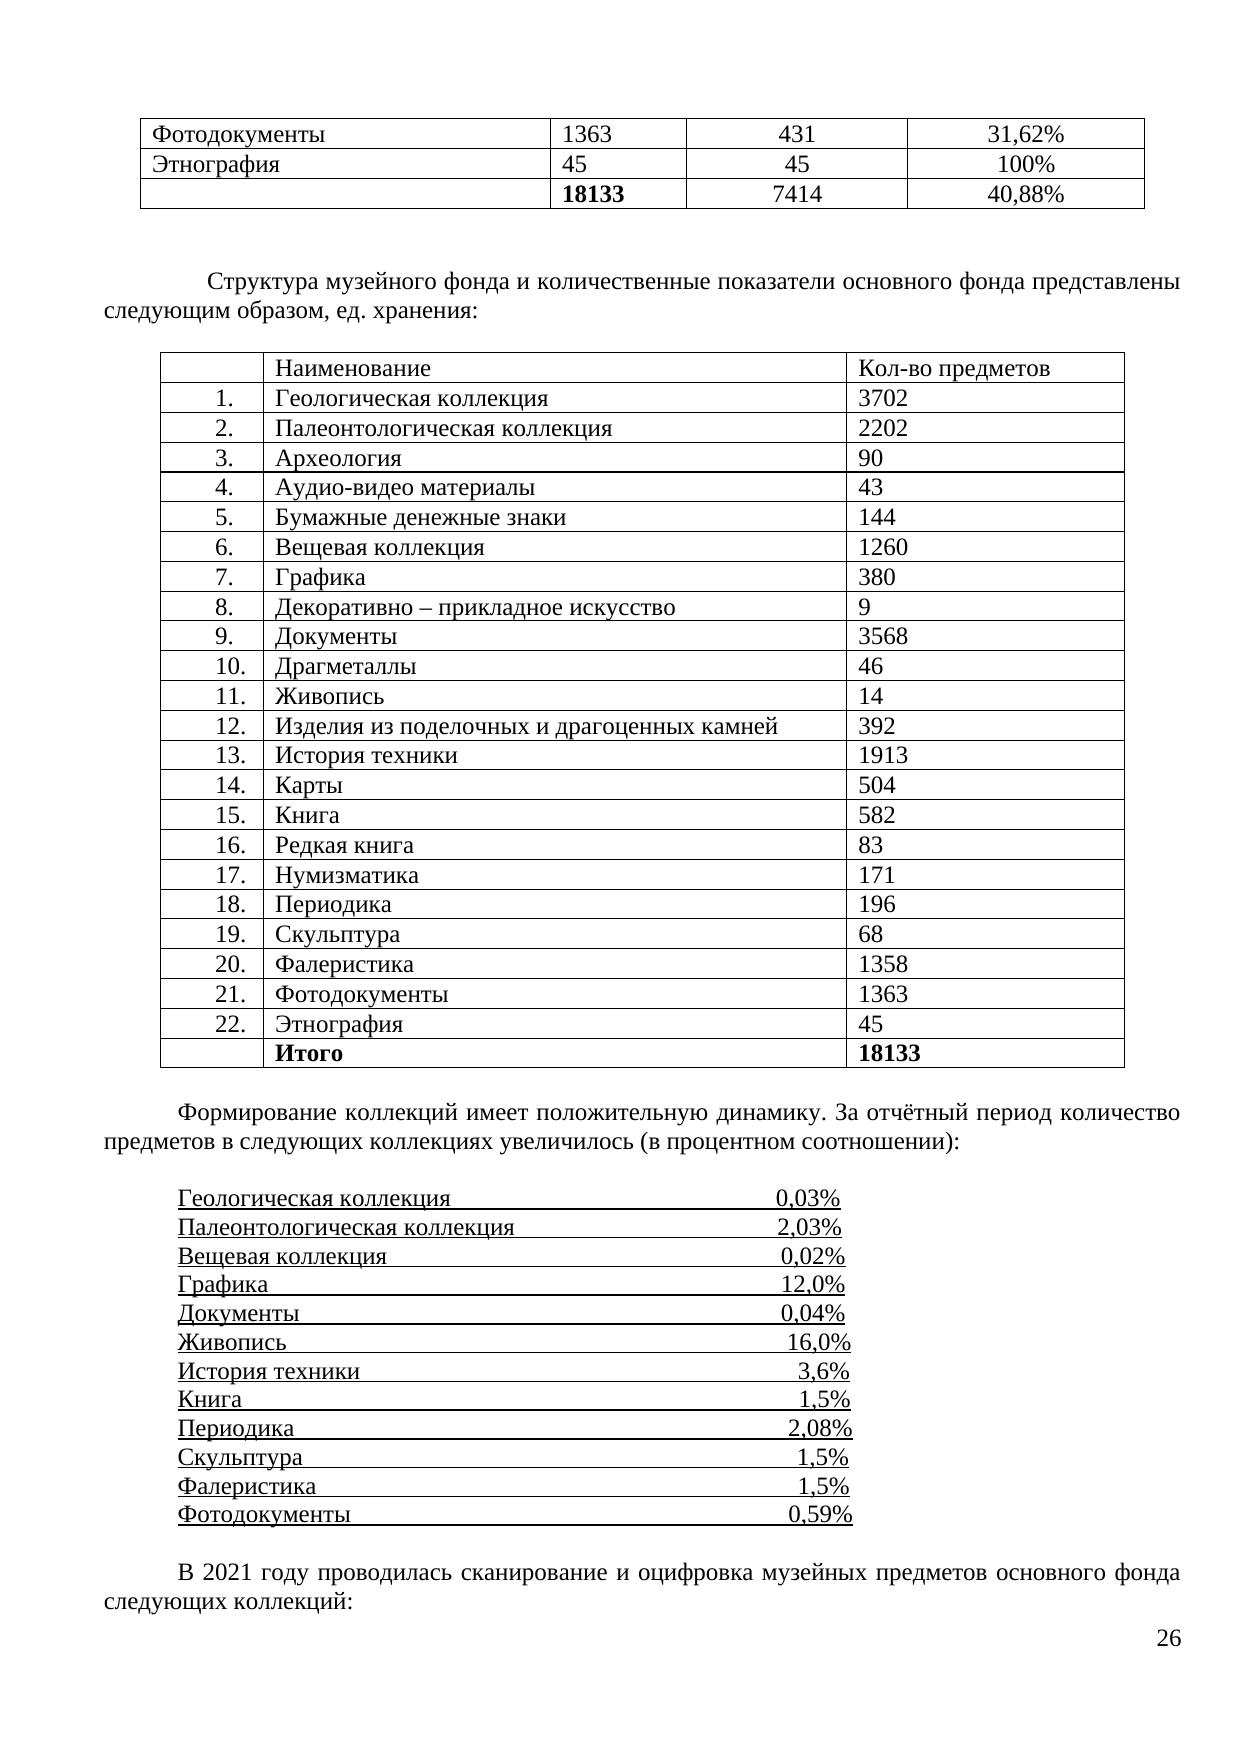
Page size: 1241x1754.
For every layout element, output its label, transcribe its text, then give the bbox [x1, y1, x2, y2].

table_cell Фалеристика [264, 949, 846, 978]
table_cell 504 [847, 770, 1124, 799]
table_cell 3702 [847, 383, 1124, 412]
text Графика 12,0% [103, 1269, 1181, 1298]
table_cell 1260 [847, 532, 1124, 561]
text Формирование коллекций имеет положительную динамику. За отчётный период количество предметов в следующих коллекциях увеличилось (в процентном соотношении): [103, 1097, 1181, 1154]
table_cell [161, 473, 263, 501]
table_cell [141, 179, 550, 207]
table_cell 1358 [847, 949, 1124, 978]
table_cell [161, 621, 263, 650]
table_cell 144 [847, 502, 1124, 531]
table_cell Палеонтологическая коллекция [264, 413, 846, 442]
table_cell [161, 890, 263, 918]
table_cell [161, 860, 263, 888]
table_cell Геологическая коллекция [264, 383, 846, 412]
table_cell [161, 532, 263, 561]
table_cell 90 [847, 443, 1124, 471]
text Периодика 2,08% [103, 1413, 1181, 1442]
table_cell [161, 651, 263, 680]
table_cell Карты [264, 770, 846, 799]
table_header Кол-во предметов [847, 353, 1124, 382]
table_cell Графика [264, 562, 846, 591]
table_cell 45 [551, 149, 686, 178]
table_cell Периодика [264, 890, 846, 918]
table_cell [161, 413, 263, 442]
table_cell 1913 [847, 741, 1124, 769]
text Фалеристика 1,5% [103, 1471, 1181, 1499]
table_cell Декоративно – прикладное искусство [264, 592, 846, 620]
table_cell [161, 949, 263, 978]
table_cell 582 [847, 800, 1124, 829]
text История техники 3,6% [103, 1356, 1181, 1384]
text Фотодокументы 0,59% [103, 1499, 1181, 1528]
table_cell [161, 443, 263, 471]
table_cell 40,88% [908, 179, 1144, 207]
table_cell Нумизматика [264, 860, 846, 888]
table_cell [161, 1009, 263, 1037]
text Скульптура 1,5% [103, 1442, 1181, 1471]
table_cell Бумажные денежные знаки [264, 502, 846, 531]
text Палеонтологическая коллекция 2,03% [103, 1212, 1181, 1241]
table_cell Редкая книга [264, 830, 846, 859]
table_cell 45 [687, 149, 907, 178]
text Документы 0,04% [103, 1298, 1181, 1327]
table_cell Книга [264, 800, 846, 829]
table_cell 2202 [847, 413, 1124, 442]
table_cell 9 [847, 592, 1124, 620]
table_cell Скульптура [264, 919, 846, 948]
table_cell [161, 562, 263, 591]
table_cell 3568 [847, 621, 1124, 650]
table_cell 380 [847, 562, 1124, 591]
table_cell Драгметаллы [264, 651, 846, 680]
table_cell [161, 800, 263, 829]
table_cell 83 [847, 830, 1124, 859]
table_cell 18133 [847, 1039, 1124, 1067]
table_cell [161, 979, 263, 1008]
table_cell 100% [908, 149, 1144, 178]
table_cell 46 [847, 651, 1124, 680]
table_header Наименование [264, 353, 846, 382]
table_cell Итого [264, 1039, 846, 1067]
text Вещевая коллекция 0,02% [103, 1241, 1181, 1269]
table_cell Живопись [264, 681, 846, 710]
table_cell Изделия из поделочных и драгоценных камней [264, 711, 846, 739]
text Структура музейного фонда и количественные показатели основного фонда представлены следующим образом, ед. хранения: [103, 266, 1181, 323]
table_cell [161, 711, 263, 739]
table_cell [161, 919, 263, 948]
table_cell Вещевая коллекция [264, 532, 846, 561]
table_cell 392 [847, 711, 1124, 739]
table_cell 31,62% [908, 119, 1144, 148]
text Геологическая коллекция 0,03% [103, 1183, 1181, 1212]
text Живопись 16,0% [103, 1327, 1181, 1356]
text В 2021 году проводилась сканирование и оцифровка музейных предметов основного фонда следующих коллекций: [103, 1557, 1181, 1614]
table_cell [161, 770, 263, 799]
table_cell 43 [847, 473, 1124, 501]
table_cell 1363 [847, 979, 1124, 1008]
table_cell 431 [687, 119, 907, 148]
table_cell 68 [847, 919, 1124, 948]
table_cell 1363 [551, 119, 686, 148]
table_cell [161, 502, 263, 531]
table_cell [161, 830, 263, 859]
table_cell 171 [847, 860, 1124, 888]
table_cell Фотодокументы [264, 979, 846, 1008]
table_cell [161, 681, 263, 710]
table_cell Документы [264, 621, 846, 650]
table_cell История техники [264, 741, 846, 769]
table_cell 7414 [687, 179, 907, 207]
table_cell 196 [847, 890, 1124, 918]
text Книга 1,5% [103, 1384, 1181, 1413]
table_cell 18133 [551, 179, 686, 207]
table_cell 14 [847, 681, 1124, 710]
table_cell [161, 741, 263, 769]
table_cell [161, 383, 263, 412]
table_cell Этнография [264, 1009, 846, 1037]
table_cell Аудио-видео материалы [264, 473, 846, 501]
table_header [161, 353, 263, 382]
table_cell [161, 1039, 263, 1067]
table_cell 45 [847, 1009, 1124, 1037]
table_cell Археология [264, 443, 846, 471]
table_cell Фотодокументы [141, 119, 550, 148]
table_cell Этнография [141, 149, 550, 178]
table_cell [161, 592, 263, 620]
